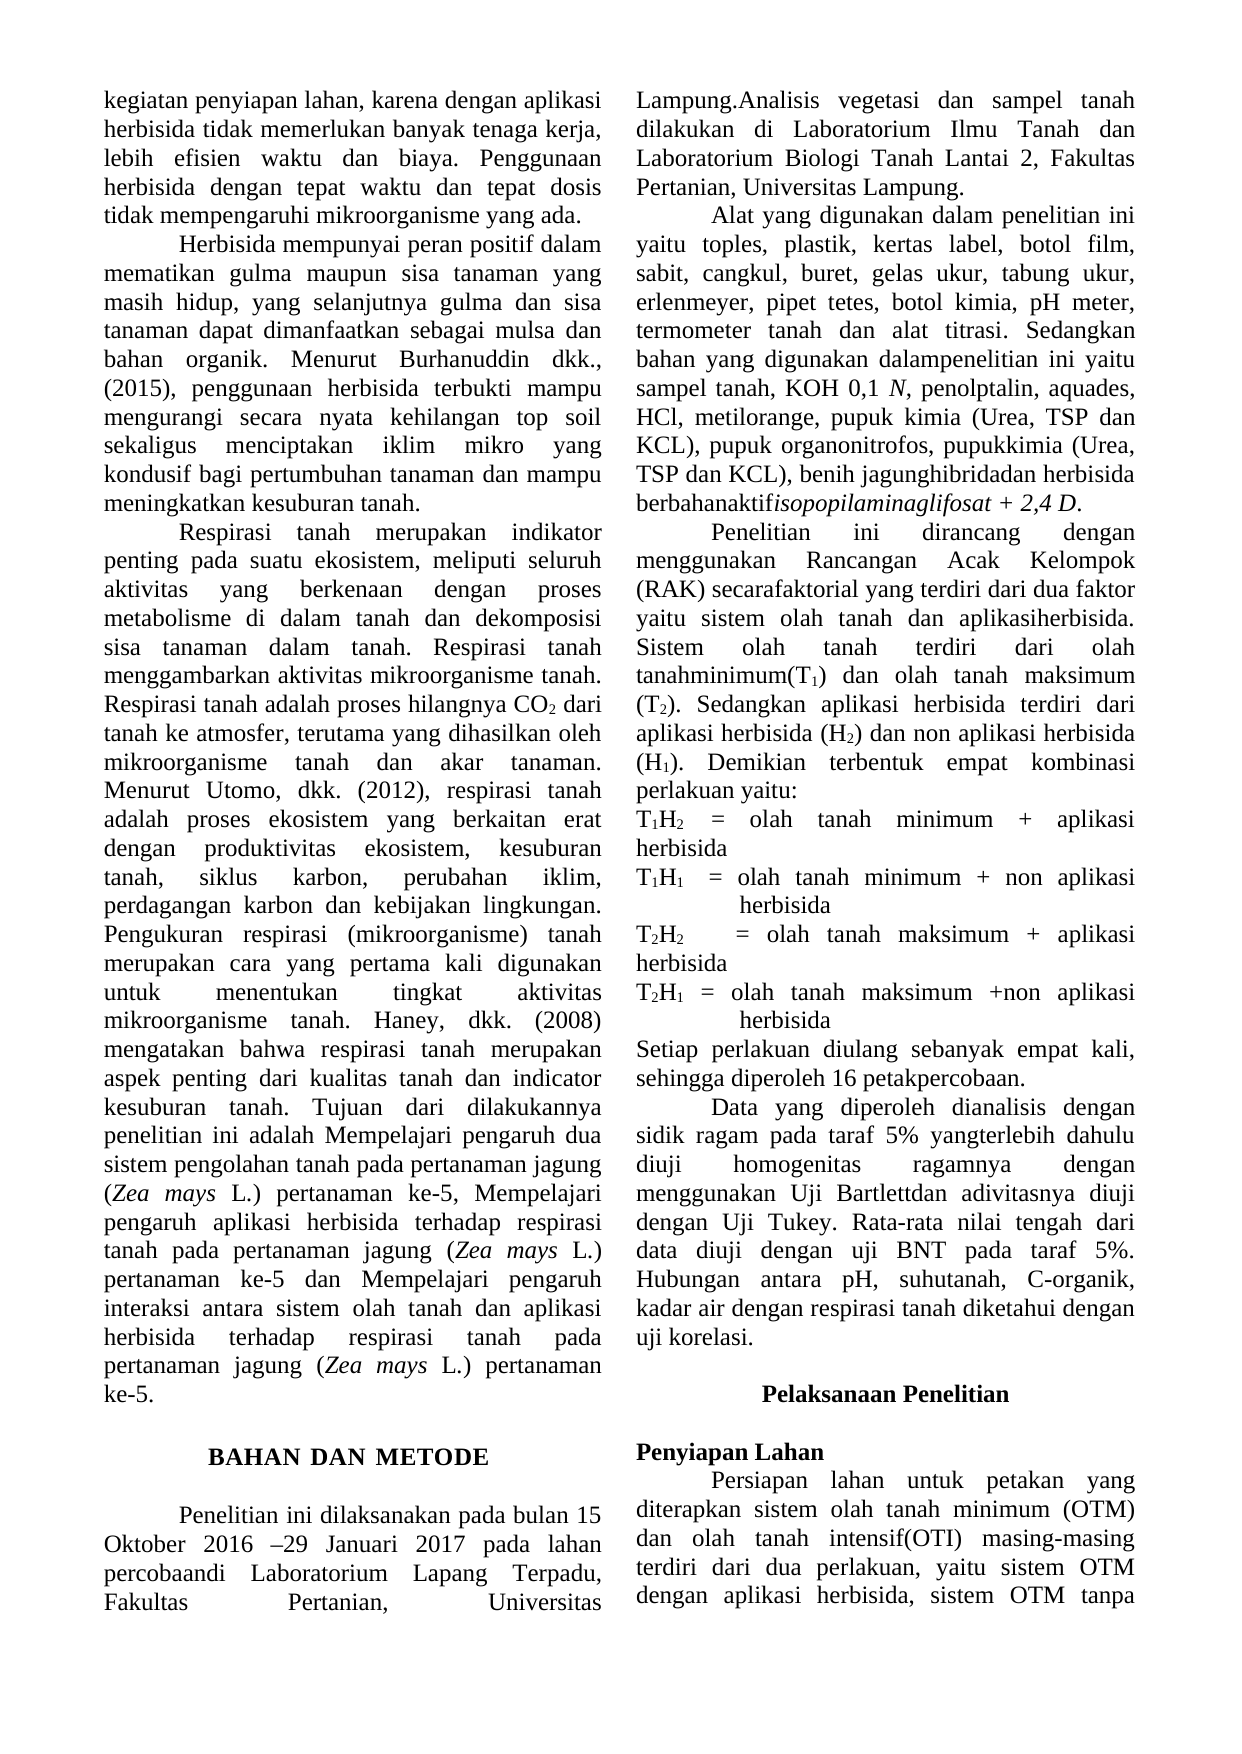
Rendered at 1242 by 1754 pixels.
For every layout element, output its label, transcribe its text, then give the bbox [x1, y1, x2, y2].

text Penelitian ini dirancang dengan menggunakan Rancangan Acak Kelompok (RAK) secarafaktorial yang terdiri dari dua faktor yaitu sistem olah tanah dan aplikasiherbisida. Sistem olah tanah terdiri dari olah tanahminimum(T1) dan olah tanah maksimum (T2). Sedangkan aplikasi herbisida terdiri dari aplikasi herbisida (H2) dan non aplikasi herbisida (H1). Demikian terbentuk empat kombinasi perlakuan yaitu: [636, 517, 1135, 804]
text T1H1 = olah tanah minimum + non aplikasi herbisida [636, 862, 1135, 919]
text Herbisida mempunyai peran positif dalam mematikan gulma maupun sisa tanaman yang masih hidup, yang selanjutnya gulma dan sisa tanaman dapat dimanfaatkan sebagai mulsa dan bahan organik. Menurut Burhanuddin dkk., (2015), penggunaan herbisida terbukti mampu mengurangi secara nyata kehilangan top soil sekaligus menciptakan iklim mikro yang kondusif bagi pertumbuhan tanaman dan mampu meningkatkan kesuburan tanah. [103, 229, 602, 517]
text T2H1 = olah tanah maksimum +non aplikasi herbisida [636, 977, 1135, 1034]
text Penelitian ini dilaksanakan pada bulan 15 Oktober 2016 –29 Januari 2017 pada lahan percobaandi Laboratorium Lapang Terpadu, Fakultas Pertanian, Universitas Lampung.Analisis vegetasi dan sampel tanah dilakukan di Laboratorium Ilmu Tanah dan Laboratorium Biologi Tanah Lantai 2, Fakultas Pertanian, Universitas Lampung. [103, 1501, 602, 1616]
text T1H2 = olah tanah minimum + aplikasi herbisida [636, 804, 1135, 862]
text Pelaksanaan Penelitian [636, 1379, 1135, 1408]
text BAHAN DAN METODE [103, 1442, 593, 1471]
text Alat yang digunakan dalam penelitian ini yaitu toples, plastik, kertas label, botol film, sabit, cangkul, buret, gelas ukur, tabung ukur, erlenmeyer, pipet tetes, botol kimia, pH meter, termometer tanah dan alat titrasi. Sedangkan bahan yang digunakan dalampenelitian ini yaitu sampel tanah, KOH 0,1 N, penolptalin, aquades, HCl, metilorange, pupuk kimia (Urea, TSP dan KCL), pupuk organonitrofos, pupukkimia (Urea, TSP dan KCL), benih jagunghibridadan herbisida berbahanaktifisopopilaminaglifosat + 2,4 D. [636, 200, 1135, 517]
text T2H2 = olah tanah maksimum + aplikasi herbisida [636, 919, 1135, 977]
text Setiap perlakuan diulang sebanyak empat kali, sehingga diperoleh 16 petakpercobaan. [636, 1034, 1135, 1092]
text Penelitian ini dilaksanakan pada bulan 15 Oktober 2016 –29 Januari 2017 pada lahan percobaandi Laboratorium Lapang Terpadu, Fakultas Pertanian, Universitas Lampung.Analisis vegetasi dan sampel tanah dilakukan di Laboratorium Ilmu Tanah dan Laboratorium Biologi Tanah Lantai 2, Fakultas Pertanian, Universitas Lampung. [636, 85, 1135, 200]
text Penyiapan Lahan [636, 1437, 1135, 1465]
text Respirasi tanah merupakan indikator penting pada suatu ekosistem, meliputi seluruh aktivitas yang berkenaan dengan proses metabolisme di dalam tanah dan dekomposisi sisa tanaman dalam tanah. Respirasi tanah menggambarkan aktivitas mikroorganisme tanah. Respirasi tanah adalah proses hilangnya CO2 dari tanah ke atmosfer, terutama yang dihasilkan oleh mikroorganisme tanah dan akar tanaman. Menurut Utomo, dkk. (2012), respirasi tanah adalah proses ekosistem yang berkaitan erat dengan produktivitas ekosistem, kesuburan tanah, siklus karbon, perubahan iklim, perdagangan karbon dan kebijakan lingkungan. Pengukuran respirasi (mikroorganisme) tanah merupakan cara yang pertama kali digunakan untuk menentukan tingkat aktivitas mikroorganisme tanah. Haney, dkk. (2008) mengatakan bahwa respirasi tanah merupakan aspek penting dari kualitas tanah dan indicator kesuburan tanah. Tujuan dari dilakukannya penelitian ini adalah Mempelajari pengaruh dua sistem pengolahan tanah pada pertanaman jagung (Zea mays L.) pertanaman ke-5, Mempelajari pengaruh aplikasi herbisida terhadap respirasi tanah pada pertanaman jagung (Zea mays L.) pertanaman ke-5 dan Mempelajari pengaruh interaksi antara sistem olah tanah dan aplikasi herbisida terhadap respirasi tanah pada pertanaman jagung (Zea mays L.) pertanaman ke-5. [103, 517, 602, 1408]
text Data yang diperoleh dianalisis dengan sidik ragam pada taraf 5% yangterlebih dahulu diuji homogenitas ragamnya dengan menggunakan Uji Bartlettdan adivitasnya diuji dengan Uji Tukey. Rata-rata nilai tengah dari data diuji dengan uji BNT pada taraf 5%. Hubungan antara pH, suhutanah, C-organik, kadar air dengan respirasi tanah diketahui dengan uji korelasi. [636, 1092, 1135, 1350]
